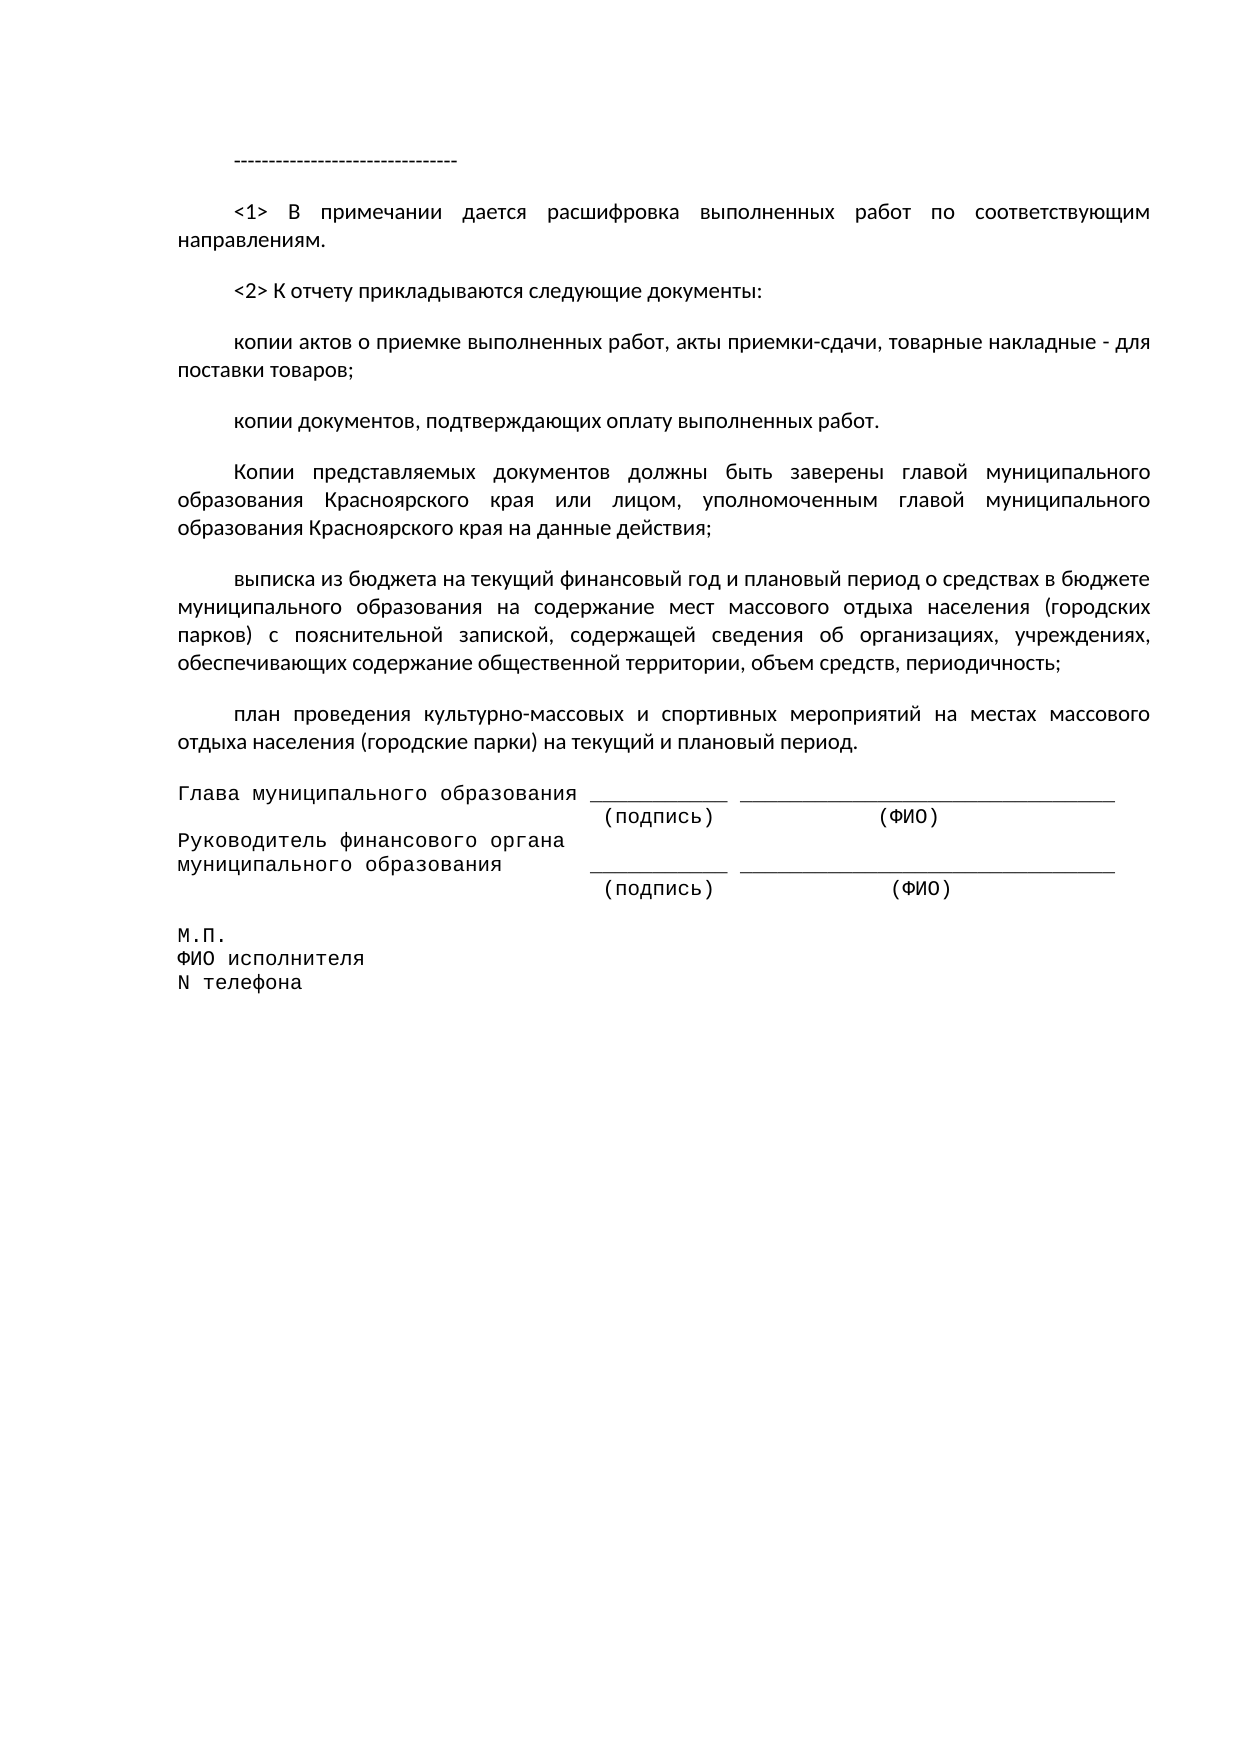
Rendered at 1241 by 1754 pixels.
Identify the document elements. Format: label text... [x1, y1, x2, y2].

text N телефона [177, 972, 1152, 996]
text Копии представляемых документов должны быть заверены главой муниципального образования Красноярского края или лицом, уполномоченным главой муниципального образования Красноярского края на данные действия; [177, 457, 1152, 541]
text выписка из бюджета на текущий финансовый год и плановый период о средствах в бюджете муниципального образования на содержание мест массового отдыха населения (городских парков) с пояснительной запиской, содержащей сведения об организациях, учреждениях, обеспечивающих содержание общественной территории, объем средств, периодичность; [177, 564, 1152, 676]
text ФИО исполнителя [177, 948, 1152, 972]
text муниципального образования ___________ ______________________________ [177, 854, 1152, 877]
text <2> К отчету прикладываются следующие документы: [177, 276, 1152, 304]
text Руководитель финансового органа [177, 830, 1152, 854]
text Глава муниципального образования ___________ ______________________________ [177, 783, 1152, 807]
text М.П. [177, 925, 1152, 948]
text (подпись) (ФИО) [177, 877, 1152, 901]
text (подпись) (ФИО) [177, 807, 1152, 830]
text копии актов о приемке выполненных работ, акты приемки-сдачи, товарные накладные - для поставки товаров; [177, 327, 1152, 383]
text -------------------------------- [177, 146, 1152, 174]
text план проведения культурно-массовых и спортивных мероприятий на местах массового отдыха населения (городские парки) на текущий и плановый период. [177, 699, 1152, 755]
text <1> В примечании дается расшифровка выполненных работ по соответствующим направлениям. [177, 197, 1152, 253]
text копии документов, подтверждающих оплату выполненных работ. [177, 406, 1152, 434]
